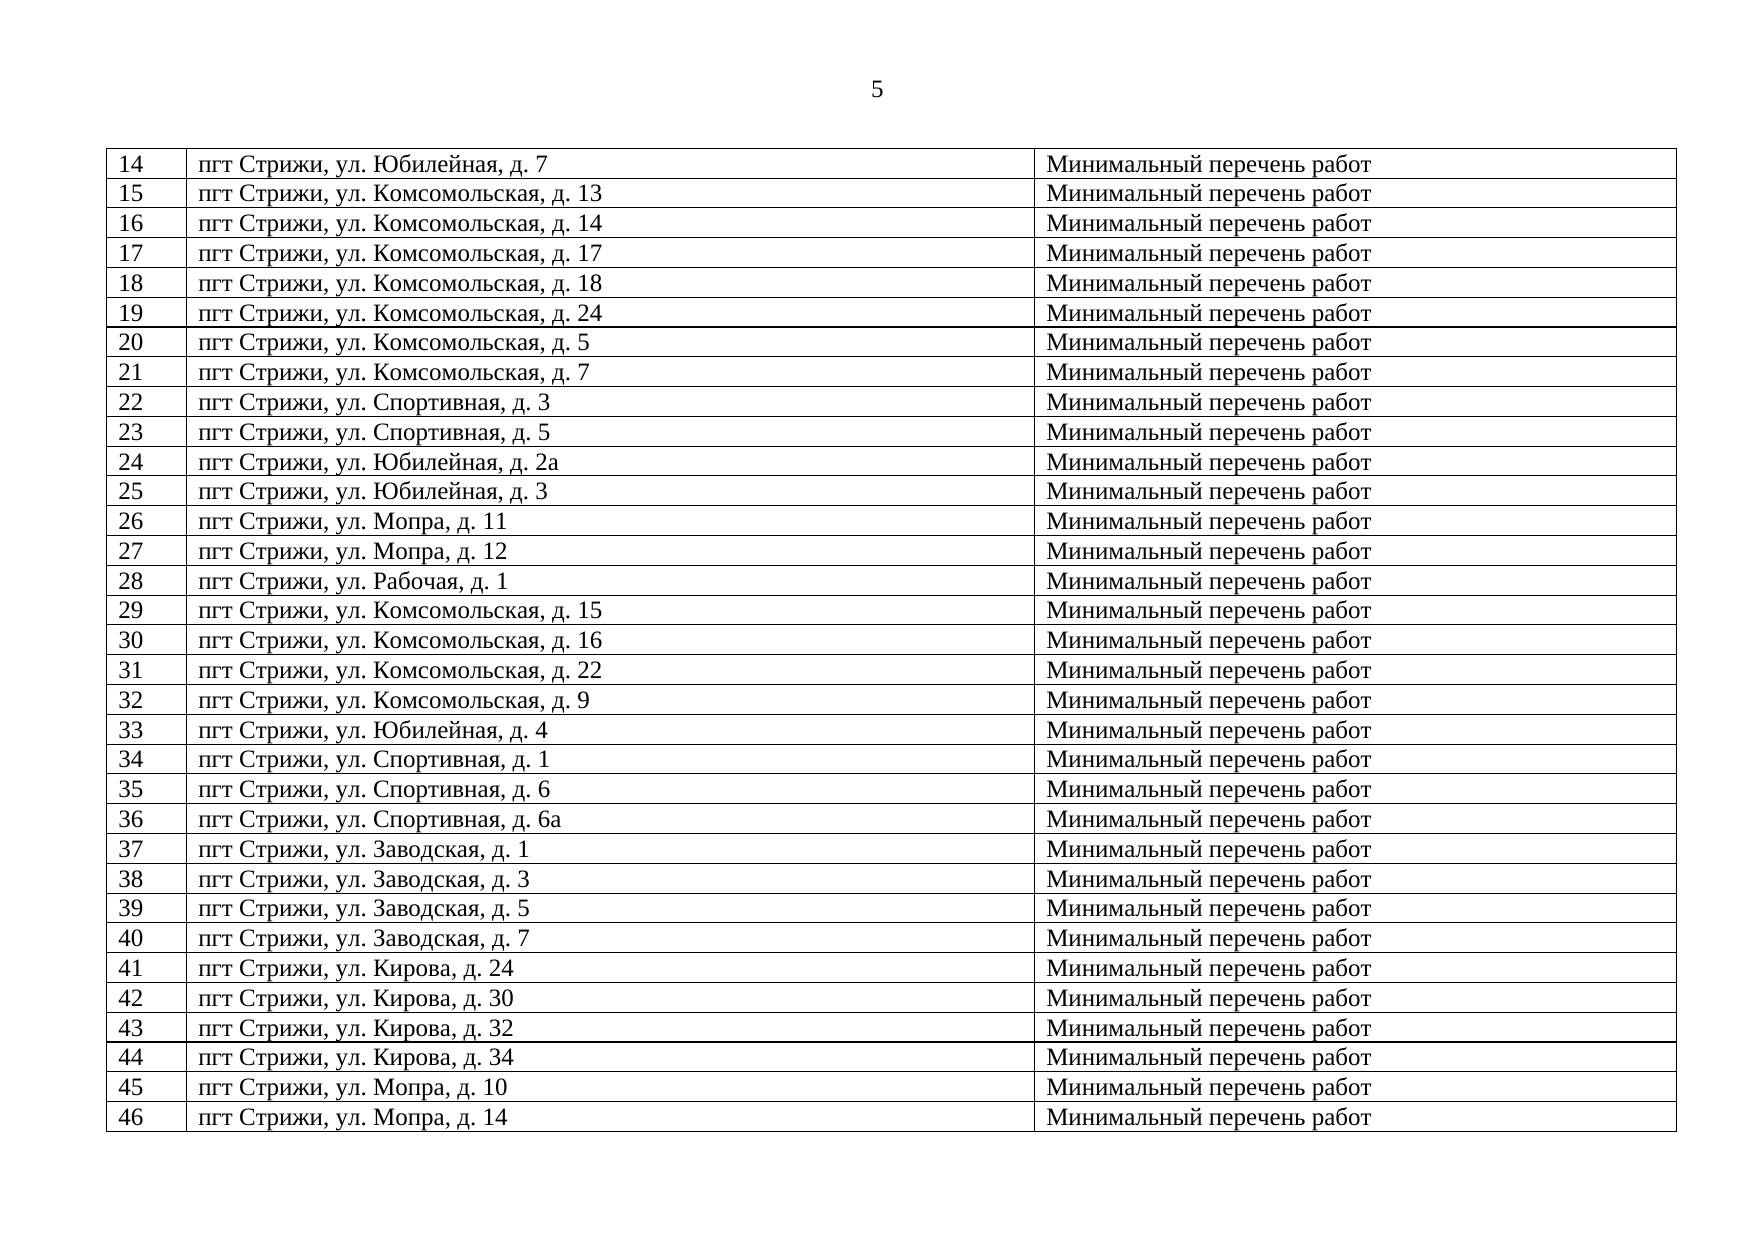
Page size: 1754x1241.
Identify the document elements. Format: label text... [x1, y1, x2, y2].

table_cell пгт Стрижи, ул. Юбилейная, д. 4 [187, 715, 1034, 743]
table_cell пгт Стрижи, ул. Комсомольская, д. 13 [187, 179, 1034, 207]
table_cell 19 [107, 298, 186, 326]
table_cell пгт Стрижи, ул. Юбилейная, д. 3 [187, 476, 1034, 505]
table_cell 25 [107, 476, 186, 505]
table_cell 36 [107, 804, 186, 833]
table_cell пгт Стрижи, ул. Кирова, д. 24 [187, 953, 1034, 982]
table_cell 44 [107, 1043, 186, 1071]
table_cell Минимальный перечень работ [1035, 476, 1676, 505]
table_cell пгт Стрижи, ул. Комсомольская, д. 22 [187, 655, 1034, 684]
table_cell 37 [107, 834, 186, 863]
table_cell пгт Стрижи, ул. Заводская, д. 5 [187, 894, 1034, 922]
table_cell 38 [107, 864, 186, 892]
table_cell пгт Стрижи, ул. Спортивная, д. 6а [187, 804, 1034, 833]
table_cell Минимальный перечень работ [1035, 387, 1676, 416]
table_cell пгт Стрижи, ул. Мопра, д. 11 [187, 506, 1034, 535]
table_cell Минимальный перечень работ [1035, 179, 1676, 207]
table_cell Минимальный перечень работ [1035, 864, 1676, 892]
table_cell Минимальный перечень работ [1035, 834, 1676, 863]
table_cell 30 [107, 625, 186, 654]
table_cell Минимальный перечень работ [1035, 745, 1676, 773]
table_cell пгт Стрижи, ул. Спортивная, д. 3 [187, 387, 1034, 416]
table_cell 31 [107, 655, 186, 684]
table_cell Минимальный перечень работ [1035, 417, 1676, 446]
table_cell Минимальный перечень работ [1035, 268, 1676, 297]
table_cell пгт Стрижи, ул. Кирова, д. 30 [187, 983, 1034, 1012]
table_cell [1035, 1102, 1676, 1131]
table_cell пгт Стрижи, ул. Спортивная, д. 6 [187, 774, 1034, 803]
table_cell Минимальный перечень работ [1035, 208, 1676, 237]
table_cell 20 [107, 328, 186, 356]
table_cell пгт Стрижи, ул. Комсомольская, д. 5 [187, 328, 1034, 356]
table_cell 46 [107, 1102, 186, 1131]
table_cell Минимальный перечень работ [1035, 804, 1676, 833]
table_cell 33 [107, 715, 186, 743]
table_cell 26 [107, 506, 186, 535]
table_cell 43 [107, 1013, 186, 1041]
table_cell Минимальный перечень работ [1035, 685, 1676, 714]
table_cell пгт Стрижи, ул. Комсомольская, д. 24 [187, 298, 1034, 326]
table_cell 23 [107, 417, 186, 446]
table_cell 35 [107, 774, 186, 803]
table_cell пгт Стрижи, ул. Комсомольская, д. 7 [187, 357, 1034, 386]
table_cell пгт Стрижи, ул. Заводская, д. 3 [187, 864, 1034, 892]
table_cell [1035, 149, 1676, 177]
table_cell пгт Стрижи, ул. Спортивная, д. 5 [187, 417, 1034, 446]
table_cell Минимальный перечень работ [1035, 328, 1676, 356]
table_cell пгт Стрижи, ул. Кирова, д. 32 [187, 1013, 1034, 1041]
table_cell 39 [107, 894, 186, 922]
table_cell 16 [107, 208, 186, 237]
table_cell 41 [107, 953, 186, 982]
table_cell 27 [107, 536, 186, 565]
table_cell Минимальный перечень работ [1035, 1043, 1676, 1071]
table_cell 28 [107, 566, 186, 594]
table_cell Минимальный перечень работ [1035, 625, 1676, 654]
table_cell 29 [107, 596, 186, 624]
table_cell Минимальный перечень работ [1035, 983, 1676, 1012]
table_cell Минимальный перечень работ [1035, 447, 1676, 475]
table_cell пгт Стрижи, ул. Спортивная, д. 1 [187, 745, 1034, 773]
table_cell пгт Стрижи, ул. Мопра, д. 12 [187, 536, 1034, 565]
table_cell пгт Стрижи, ул. Комсомольская, д. 15 [187, 596, 1034, 624]
table_cell 40 [107, 923, 186, 952]
table_cell Минимальный перечень работ [1035, 774, 1676, 803]
table_cell 15 [107, 179, 186, 207]
table_cell Минимальный перечень работ [1035, 536, 1676, 565]
table_cell Минимальный перечень работ [1035, 1072, 1676, 1101]
table_cell Минимальный перечень работ [1035, 238, 1676, 267]
table_cell Минимальный перечень работ [1035, 715, 1676, 743]
table_cell Минимальный перечень работ [1035, 506, 1676, 535]
table_cell Минимальный перечень работ [1035, 923, 1676, 952]
table_cell Минимальный перечень работ [1035, 1013, 1676, 1041]
table_cell пгт Стрижи, ул. Юбилейная, д. 7 [187, 149, 1034, 177]
table_cell 32 [107, 685, 186, 714]
table_cell 17 [107, 238, 186, 267]
table_cell 42 [107, 983, 186, 1012]
table_cell 34 [107, 745, 186, 773]
table_cell пгт Стрижи, ул. Заводская, д. 1 [187, 834, 1034, 863]
table_cell Минимальный перечень работ [1035, 596, 1676, 624]
table_cell Минимальный перечень работ [1035, 566, 1676, 594]
table_cell пгт Стрижи, ул. Мопра, д. 14 [187, 1102, 1034, 1131]
table_cell пгт Стрижи, ул. Мопра, д. 10 [187, 1072, 1034, 1101]
table_cell Минимальный перечень работ [1035, 953, 1676, 982]
table_cell пгт Стрижи, ул. Комсомольская, д. 17 [187, 238, 1034, 267]
table_cell пгт Стрижи, ул. Комсомольская, д. 9 [187, 685, 1034, 714]
table_cell Минимальный перечень работ [1035, 894, 1676, 922]
table_cell 22 [107, 387, 186, 416]
table_cell 14 [107, 149, 186, 177]
table_cell пгт Стрижи, ул. Комсомольская, д. 18 [187, 268, 1034, 297]
table_cell 45 [107, 1072, 186, 1101]
table_cell пгт Стрижи, ул. Рабочая, д. 1 [187, 566, 1034, 594]
table_cell пгт Стрижи, ул. Комсомольская, д. 16 [187, 625, 1034, 654]
table_cell пгт Стрижи, ул. Юбилейная, д. 2а [187, 447, 1034, 475]
table_cell 18 [107, 268, 186, 297]
table_cell пгт Стрижи, ул. Комсомольская, д. 14 [187, 208, 1034, 237]
table_cell Минимальный перечень работ [1035, 357, 1676, 386]
table_cell пгт Стрижи, ул. Кирова, д. 34 [187, 1043, 1034, 1071]
table_cell 24 [107, 447, 186, 475]
table_cell пгт Стрижи, ул. Заводская, д. 7 [187, 923, 1034, 952]
table_cell 21 [107, 357, 186, 386]
table_cell Минимальный перечень работ [1035, 655, 1676, 684]
table_cell Минимальный перечень работ [1035, 298, 1676, 326]
